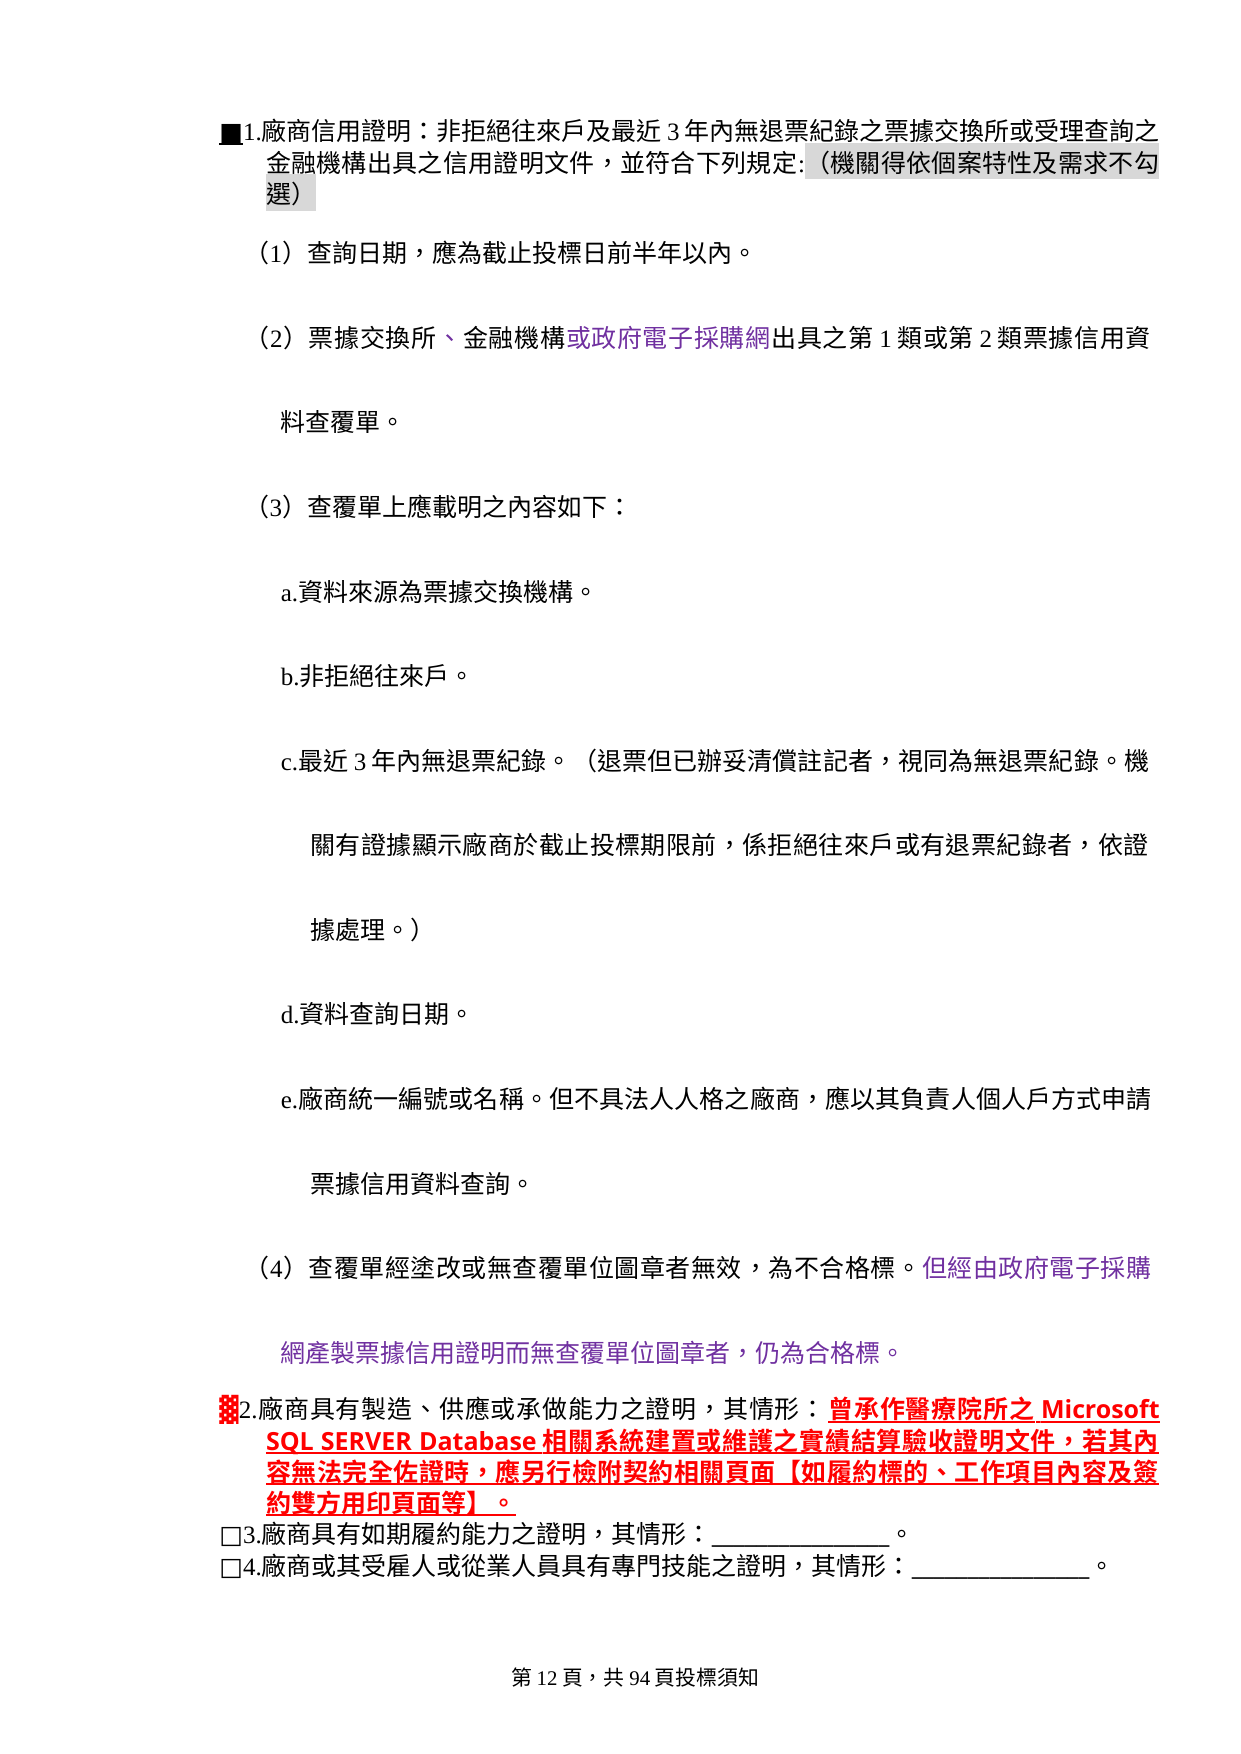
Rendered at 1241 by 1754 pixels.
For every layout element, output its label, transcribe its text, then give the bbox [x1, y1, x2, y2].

text b.非拒絕往來戶。 [281, 632, 1152, 717]
text d.資料查詢日期。 [281, 971, 1152, 1055]
text e.廠商統一編號或名稱。但不具法人人格之廠商，應以其負責人個人戶方式申請票據信用資料查詢。 [281, 1055, 1152, 1224]
text （4）查覆單經塗改或無查覆單位圖章者無效，為不合格標。但經由政府電子採購網產製票據信用證明而無查覆單位圖章者，仍為合格標。 [244, 1224, 1152, 1394]
text （3）查覆單上應載明之內容如下： [244, 463, 1152, 548]
text ■1.廠商信用證明：非拒絕往來戶及最近3年內無退票紀錄之票據交換所或受理查詢之金融機構出具之信用證明文件，並符合下列規定:（機關得依個案特性及需求不勾選） [219, 116, 1159, 209]
text c.最近3年內無退票紀錄。（退票但已辦妥清償註記者，視同為無退票紀錄。機關有證據顯示廠商於截止投標期限前，係拒絕往來戶或有退票紀錄者，依證據處理。） [281, 717, 1152, 971]
text a.資料來源為票據交換機構。 [281, 548, 1152, 632]
text （2）票據交換所、金融機構或政府電子採購網出具之第1類或第2類票據信用資料查覆單。 [244, 294, 1152, 463]
text ▓2.廠商具有製造、供應或承做能力之證明，其情形：曾承作醫療院所之Microsoft SQL SERVER Database相關系統建置或維護之實績結算驗收證明文件，若其內容無法完全佐證時，應另行檢附契約相關頁面【如履約標的、工作項目內容及簽約雙方用印頁面等】。 [219, 1394, 1159, 1519]
text □3.廠商具有如期履約能力之證明，其情形：________________。 [219, 1519, 1159, 1550]
text （1）查詢日期，應為截止投標日前半年以內。 [244, 209, 1152, 294]
text □4.廠商或其受雇人或從業人員具有專門技能之證明，其情形：________________。 [219, 1550, 1159, 1581]
